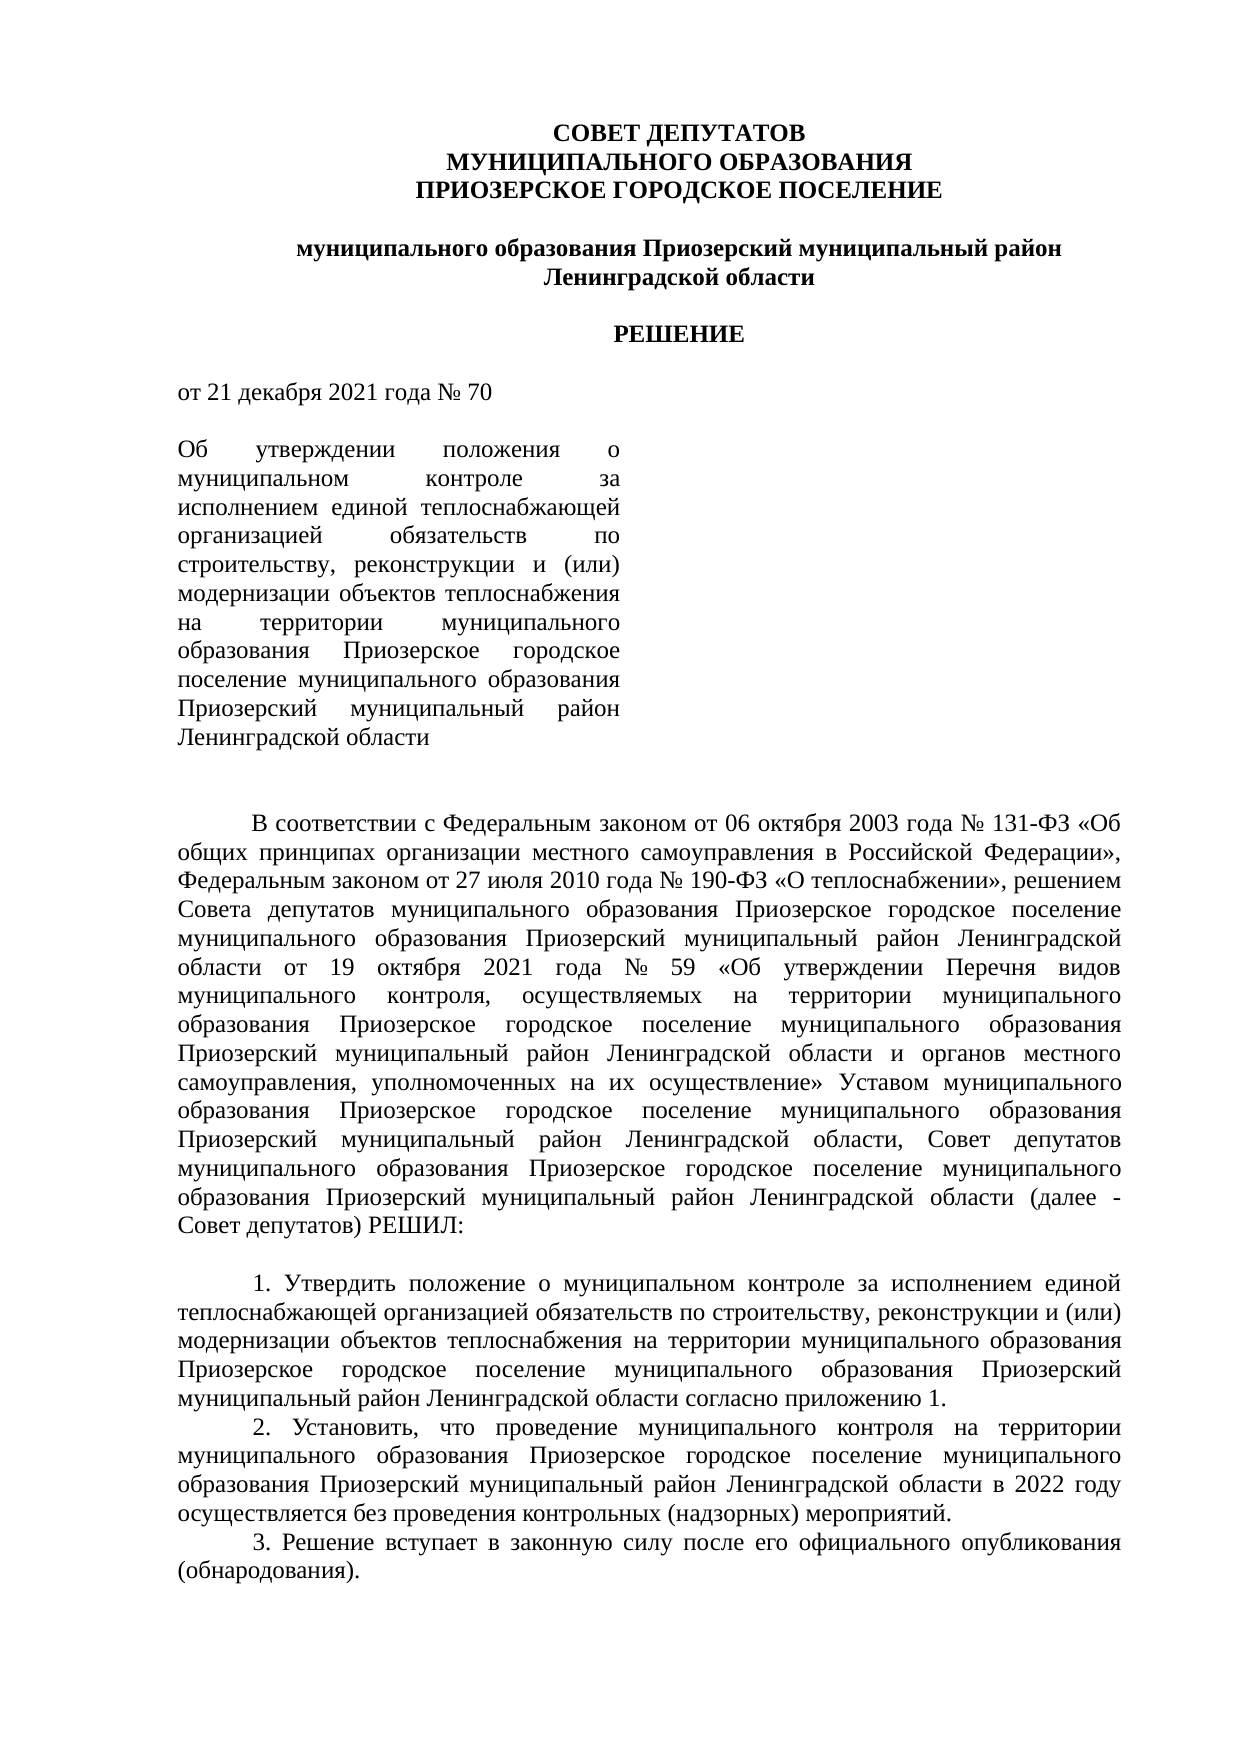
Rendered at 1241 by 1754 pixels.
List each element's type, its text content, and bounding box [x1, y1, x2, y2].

text МУНИЦИПАЛЬНОГО ОБРАЗОВАНИЯ [177, 147, 1122, 176]
text СОВЕТ ДЕПУТАТОВ [177, 118, 1122, 147]
text Об утверждении положения о муниципальном контроле за исполнением единой теплоснабжающей организацией обязательств по строительству, реконструкции и (или) модернизации объектов теплоснабжения на территории муниципального образования Приозерское городское поселение муниципального образования Приозерский муниципальный район Ленинградской области [177, 434, 620, 751]
text РЕШЕНИЕ [177, 319, 1122, 348]
text ПРИОЗЕРСКОЕ ГОРОДСКОЕ ПОСЕЛЕНИЕ [177, 176, 1122, 204]
text 3. Решение вступает в законную силу после его официального опубликования (обнародования). [177, 1527, 1122, 1584]
text 1. Утвердить положение о муниципальном контроле за исполнением единой теплоснабжающей организацией обязательств по строительству, реконструкции и (или) модернизации объектов теплоснабжения на территории муниципального образования Приозерское городское поселение муниципального образования Приозерский муниципальный район Ленинградской области согласно приложению 1. [177, 1268, 1122, 1412]
text от 21 декабря 2021 года № 70 [177, 377, 1122, 406]
text муниципального образования Приозерский муниципальный район [177, 233, 1122, 262]
text В соответствии с Федеральным законом от 06 октября 2003 года № 131-ФЗ «Об общих принципах организации местного самоуправления в Российской Федерации», Федеральным законом от 27 июля 2010 года № 190-ФЗ «О теплоснабжении», решением Совета депутатов муниципального образования Приозерское городское поселение муниципального образования Приозерский муниципальный район Ленинградской области от 19 октября 2021 года № 59 «Об утверждении Перечня видов муниципального контроля, осуществляемых на территории муниципального образования Приозерское городское поселение муниципального образования Приозерский муниципальный район Ленинградской области и органов местного самоуправления, уполномоченных на их осуществление» Уставом муниципального образования Приозерское городское поселение муниципального образования Приозерский муниципальный район Ленинградской области, Совет депутатов муниципального образования Приозерское городское поселение муниципального образования Приозерский муниципальный район Ленинградской области (далее - Совет депутатов) РЕШИЛ: [177, 808, 1122, 1239]
text Ленинградской области [177, 262, 1122, 291]
text 2. Установить, что проведение муниципального контроля на территории муниципального образования Приозерское городское поселение муниципального образования Приозерский муниципальный район Ленинградской области в 2022 году осуществляется без проведения контрольных (надзорных) мероприятий. [177, 1412, 1122, 1527]
